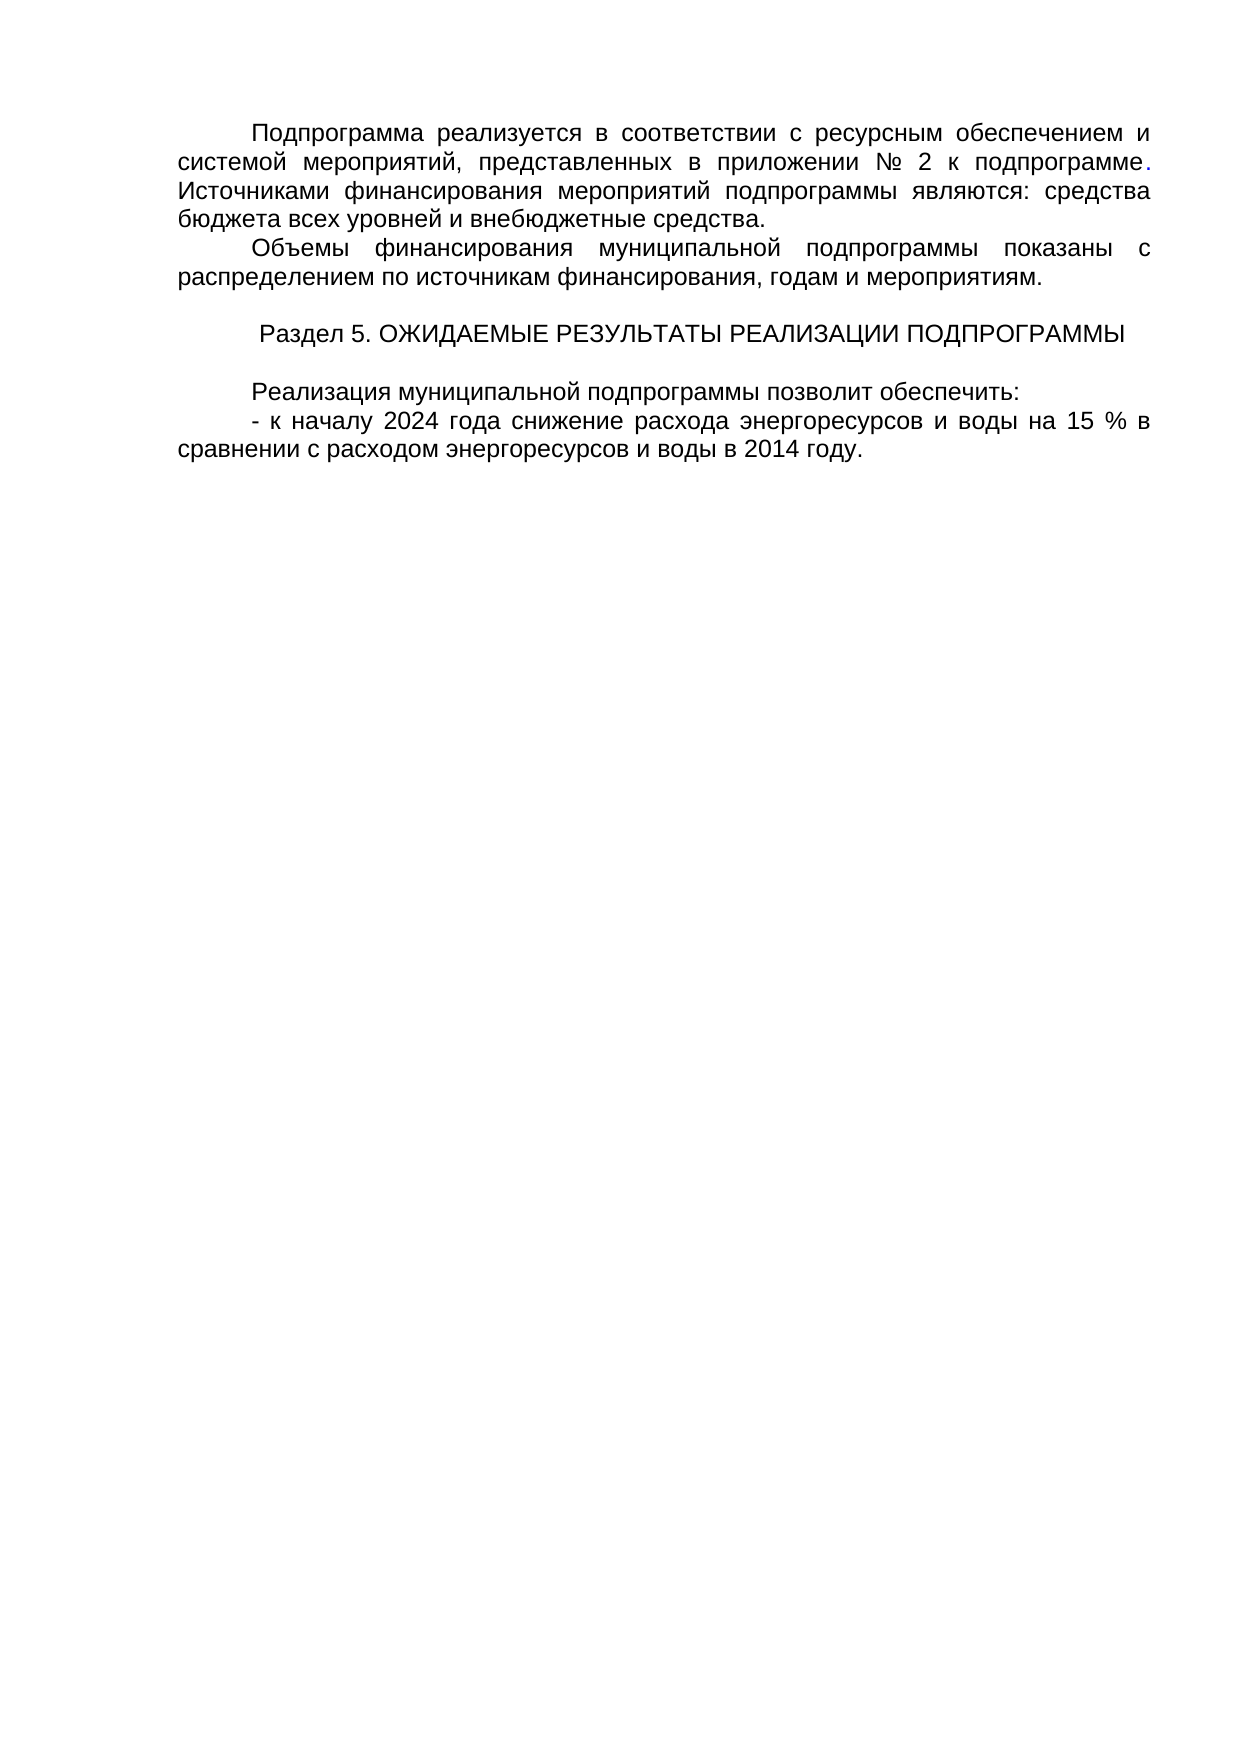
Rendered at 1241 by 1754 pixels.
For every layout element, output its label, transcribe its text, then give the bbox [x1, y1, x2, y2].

text Подпрограмма реализуется в соответствии с ресурсным обеспечением и системой мероприятий, представленных в приложении № 2 к подпрограмме. Источниками финансирования мероприятий подпрограммы являются: средства бюджета всех уровней и внебюджетные средства. [177, 118, 1152, 233]
text Объемы финансирования муниципальной подпрограммы показаны с распределением по источникам финансирования, годам и мероприятиям. [177, 233, 1152, 291]
text - к началу 2024 года снижение расхода энергоресурсов и воды на 15 % в сравнении с расходом энергоресурсов и воды в 2014 году. [177, 406, 1152, 463]
text Раздел 5. ОЖИДАЕМЫЕ РЕЗУЛЬТАТЫ РЕАЛИЗАЦИИ ПОДПРОГРАММЫ [177, 319, 1152, 348]
text Реализация муниципальной подпрограммы позволит обеспечить: [177, 377, 1152, 406]
